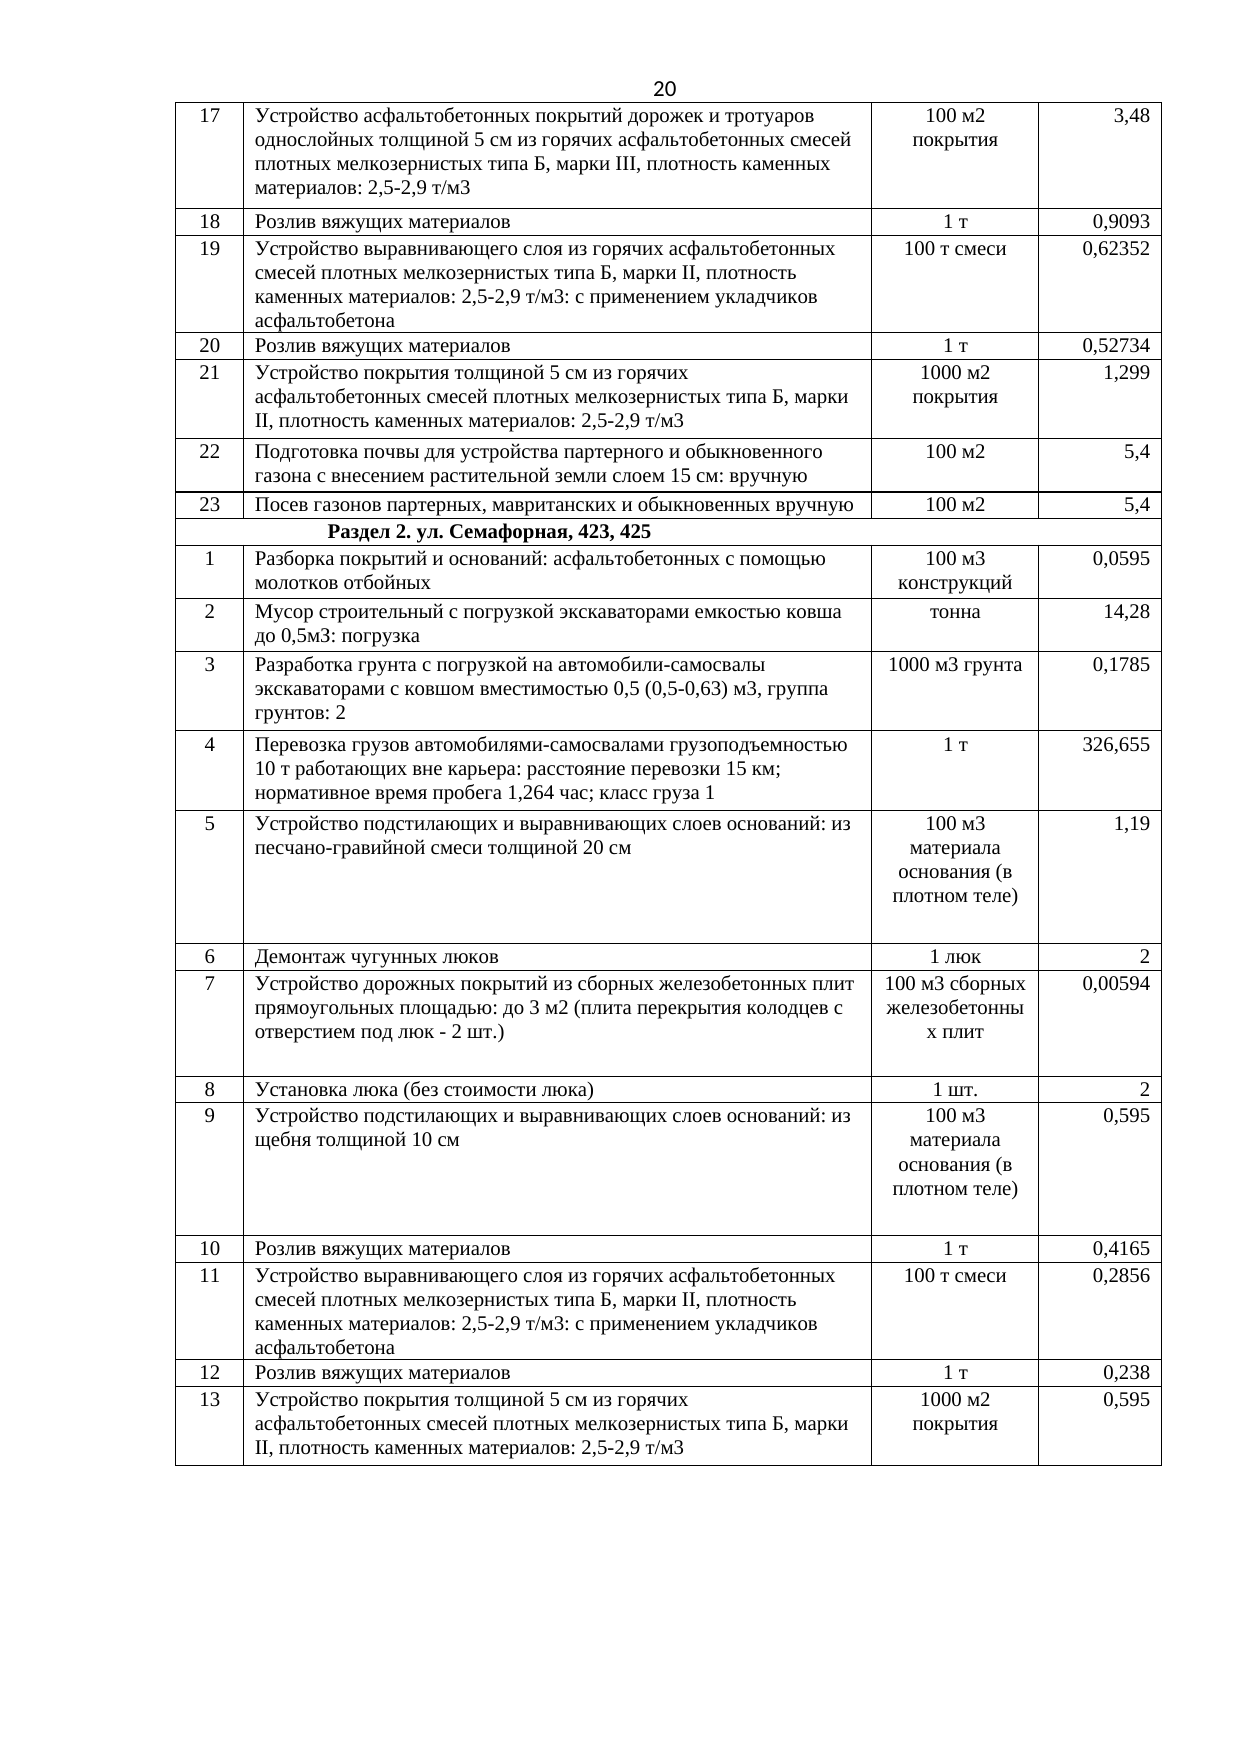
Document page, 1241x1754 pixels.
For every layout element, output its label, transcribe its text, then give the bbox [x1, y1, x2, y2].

table_cell 13 [176, 1387, 243, 1465]
table_cell 23 [176, 493, 243, 518]
table_cell 21 [176, 360, 243, 438]
table_cell Устройство подстилающих и выравнивающих слоев оснований: из щебня толщиной 10 см [244, 1103, 871, 1235]
table_cell Подготовка почвы для устройства партерного и обыкновенного газона с внесением растительной земли слоем 15 см: вручную [244, 439, 871, 491]
table_cell Розлив вяжущих материалов [244, 333, 871, 358]
table_cell 1 т [872, 1360, 1038, 1386]
table_cell 0,238 [1039, 1360, 1161, 1386]
table_cell Разборка покрытий и оснований: асфальтобетонных с помощью молотков отбойных [244, 546, 871, 598]
table_cell Разработка грунта с погрузкой на автомобили-самосвалы экскаваторами с ковшом вместимостью 0,5 (0,5-0,63) м3, группа грунтов: 2 [244, 652, 871, 730]
table_cell 18 [176, 209, 243, 235]
table_cell 0,0595 [1039, 546, 1161, 598]
table_cell 4 [176, 731, 243, 810]
table_cell Устройство покрытия толщиной 5 см из горячих асфальтобетонных смесей плотных мелкозернистых типа Б, марки II, плотность каменных материалов: 2,5-2,9 т/м3 [244, 1387, 871, 1465]
table_cell 11 [176, 1263, 243, 1359]
table_cell 5,4 [1039, 439, 1161, 491]
table_cell 2 [1039, 1077, 1161, 1102]
table_cell Устройство выравнивающего слоя из горячих асфальтобетонных смесей плотных мелкозернистых типа Б, марки II, плотность каменных материалов: 2,5-2,9 т/м3: с применением укладчиков асфальтобетона [244, 236, 871, 332]
table_cell 3,48 [1039, 103, 1161, 208]
table_cell Мусор строительный с погрузкой экскаваторами емкостью ковша до 0,5мЗ: погрузка [244, 599, 871, 651]
table_cell Устройство покрытия толщиной 5 см из горячих асфальтобетонных смесей плотных мелкозернистых типа Б, марки II, плотность каменных материалов: 2,5-2,9 т/м3 [244, 360, 871, 438]
table_cell 10 [176, 1236, 243, 1262]
table_cell 100 т смеси [872, 1263, 1038, 1359]
table_cell Розлив вяжущих материалов [244, 209, 871, 235]
table_cell 3 [176, 652, 243, 730]
table_cell 100 м3 конструкций [872, 546, 1038, 598]
table_cell Устройство асфальтобетонных покрытий дорожек и тротуаров однослойных толщиной 5 см из горячих асфальтобетонных смесей плотных мелкозернистых типа Б, марки III, плотность каменных материалов: 2,5-2,9 т/м3 [244, 103, 871, 208]
table_cell 1 шт. [872, 1077, 1038, 1102]
table_cell 14,28 [1039, 599, 1161, 651]
table_cell 1 т [872, 731, 1038, 810]
table_cell 0,00594 [1039, 971, 1161, 1076]
table_cell 9 [176, 1103, 243, 1235]
table_cell 1000 м2 покрытия [872, 360, 1038, 438]
table_cell 1,299 [1039, 360, 1161, 438]
table_cell 1 т [872, 1236, 1038, 1262]
table_cell 2 [1039, 944, 1161, 969]
table_cell 0,595 [1039, 1103, 1161, 1235]
table_cell 1 люк [872, 944, 1038, 969]
table_cell Розлив вяжущих материалов [244, 1236, 871, 1262]
table_cell 7 [176, 971, 243, 1076]
table_cell Розлив вяжущих материалов [244, 1360, 871, 1386]
table_cell 1 [176, 546, 243, 598]
table_cell Демонтаж чугунных люков [244, 944, 871, 969]
table_cell 0,52734 [1039, 333, 1161, 358]
table_cell 100 т смеси [872, 236, 1038, 332]
table_cell 1,19 [1039, 811, 1161, 943]
table_cell Устройство выравнивающего слоя из горячих асфальтобетонных смесей плотных мелкозернистых типа Б, марки II, плотность каменных материалов: 2,5-2,9 т/м3: с применением укладчиков асфальтобетона [244, 1263, 871, 1359]
table_cell 0,4165 [1039, 1236, 1161, 1262]
table_cell 1 т [872, 333, 1038, 358]
table_cell Устройство подстилающих и выравнивающих слоев оснований: из песчано-гравийной смеси толщиной 20 см [244, 811, 871, 943]
table_cell тонна [872, 599, 1038, 651]
table_cell Раздел 2. ул. Семафорная, 423, 425 [176, 519, 1161, 544]
table_cell 100 м2 покрытия [872, 103, 1038, 208]
table_cell 100 м3 материала основания (в плотном теле) [872, 811, 1038, 943]
table_cell 19 [176, 236, 243, 332]
table_cell 0,62352 [1039, 236, 1161, 332]
table_cell 0,1785 [1039, 652, 1161, 730]
table_cell 100 м2 [872, 493, 1038, 518]
table_cell 20 [176, 333, 243, 358]
table_cell 1 т [872, 209, 1038, 235]
table_cell Перевозка грузов автомобилями-самосвалами грузоподъемностью 10 т работающих вне карьера: расстояние перевозки 15 км; нормативное время пробега 1,264 час; класс груза 1 [244, 731, 871, 810]
table_cell 6 [176, 944, 243, 969]
table_cell 0,9093 [1039, 209, 1161, 235]
table_cell 22 [176, 439, 243, 491]
table_cell 1000 м2 покрытия [872, 1387, 1038, 1465]
table_cell Устройство дорожных покрытий из сборных железобетонных плит прямоугольных площадью: до 3 м2 (плита перекрытия колодцев с отверстием под люк - 2 шт.) [244, 971, 871, 1076]
table_cell 100 м3 материала основания (в плотном теле) [872, 1103, 1038, 1235]
table_cell 12 [176, 1360, 243, 1386]
table_cell Посев газонов партерных, мавританских и обыкновенных вручную [244, 493, 871, 518]
table_cell 2 [176, 599, 243, 651]
table_cell 5 [176, 811, 243, 943]
table_cell Установка люка (без стоимости люка) [244, 1077, 871, 1102]
table_cell 8 [176, 1077, 243, 1102]
table_cell 100 м3 сборных железобетонных плит [872, 971, 1038, 1076]
table_cell 100 м2 [872, 439, 1038, 491]
table_cell 5,4 [1039, 493, 1161, 518]
table_cell 326,655 [1039, 731, 1161, 810]
table_cell 0,595 [1039, 1387, 1161, 1465]
table_cell 1000 м3 грунта [872, 652, 1038, 730]
table_cell 17 [176, 103, 243, 208]
table_cell 0,2856 [1039, 1263, 1161, 1359]
